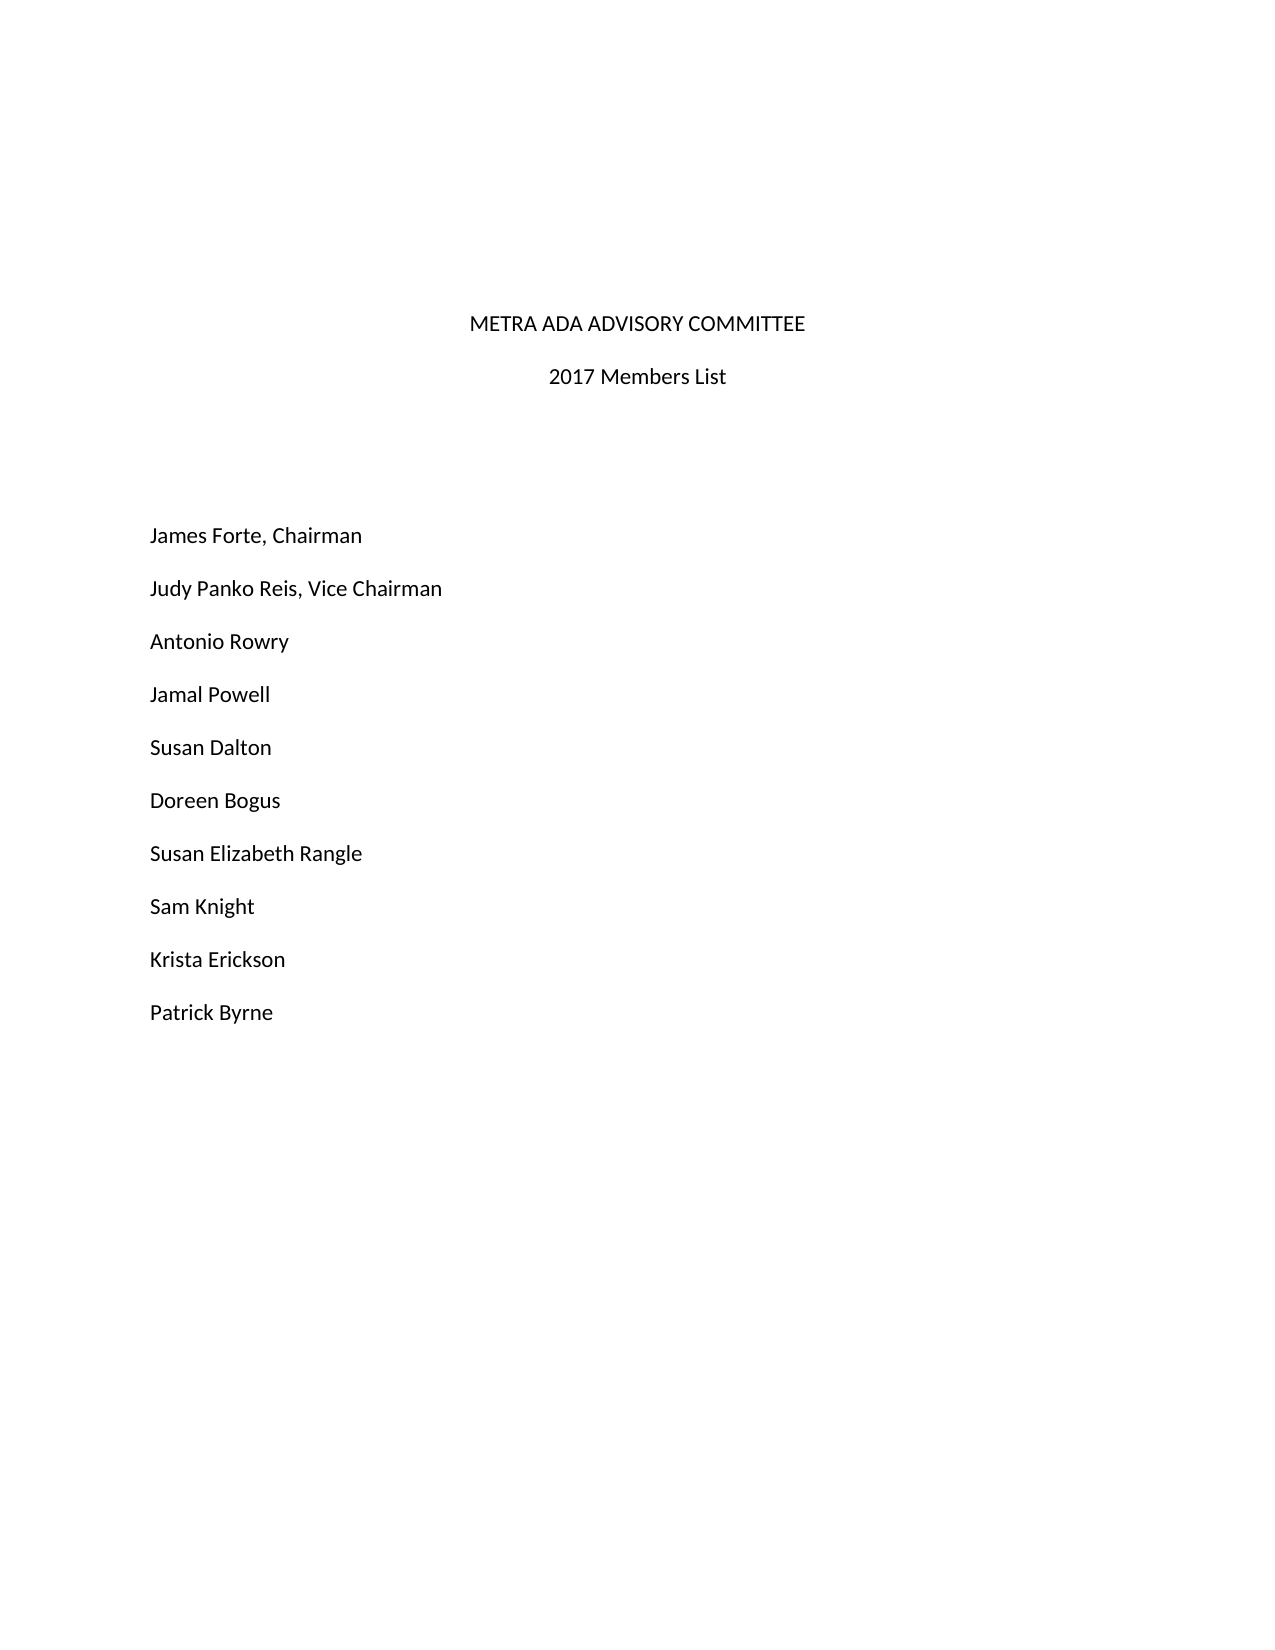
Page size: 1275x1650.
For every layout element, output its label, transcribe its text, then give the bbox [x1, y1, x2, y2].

text Doreen Bogus [150, 786, 1125, 814]
text Susan Elizabeth Rangle [150, 839, 1125, 867]
text Patrick Byrne [150, 998, 1125, 1026]
text Sam Knight [150, 892, 1125, 920]
text METRA ADA ADVISORY COMMITTEE [150, 309, 1125, 337]
text Antonio Rowry [150, 627, 1125, 655]
text Judy Panko Reis, Vice Chairman [150, 574, 1125, 602]
text Jamal Powell [150, 680, 1125, 708]
text Susan Dalton [150, 733, 1125, 761]
text Krista Erickson [150, 945, 1125, 973]
text 2017 Members List [150, 362, 1125, 390]
text James Forte, Chairman [150, 521, 1125, 549]
